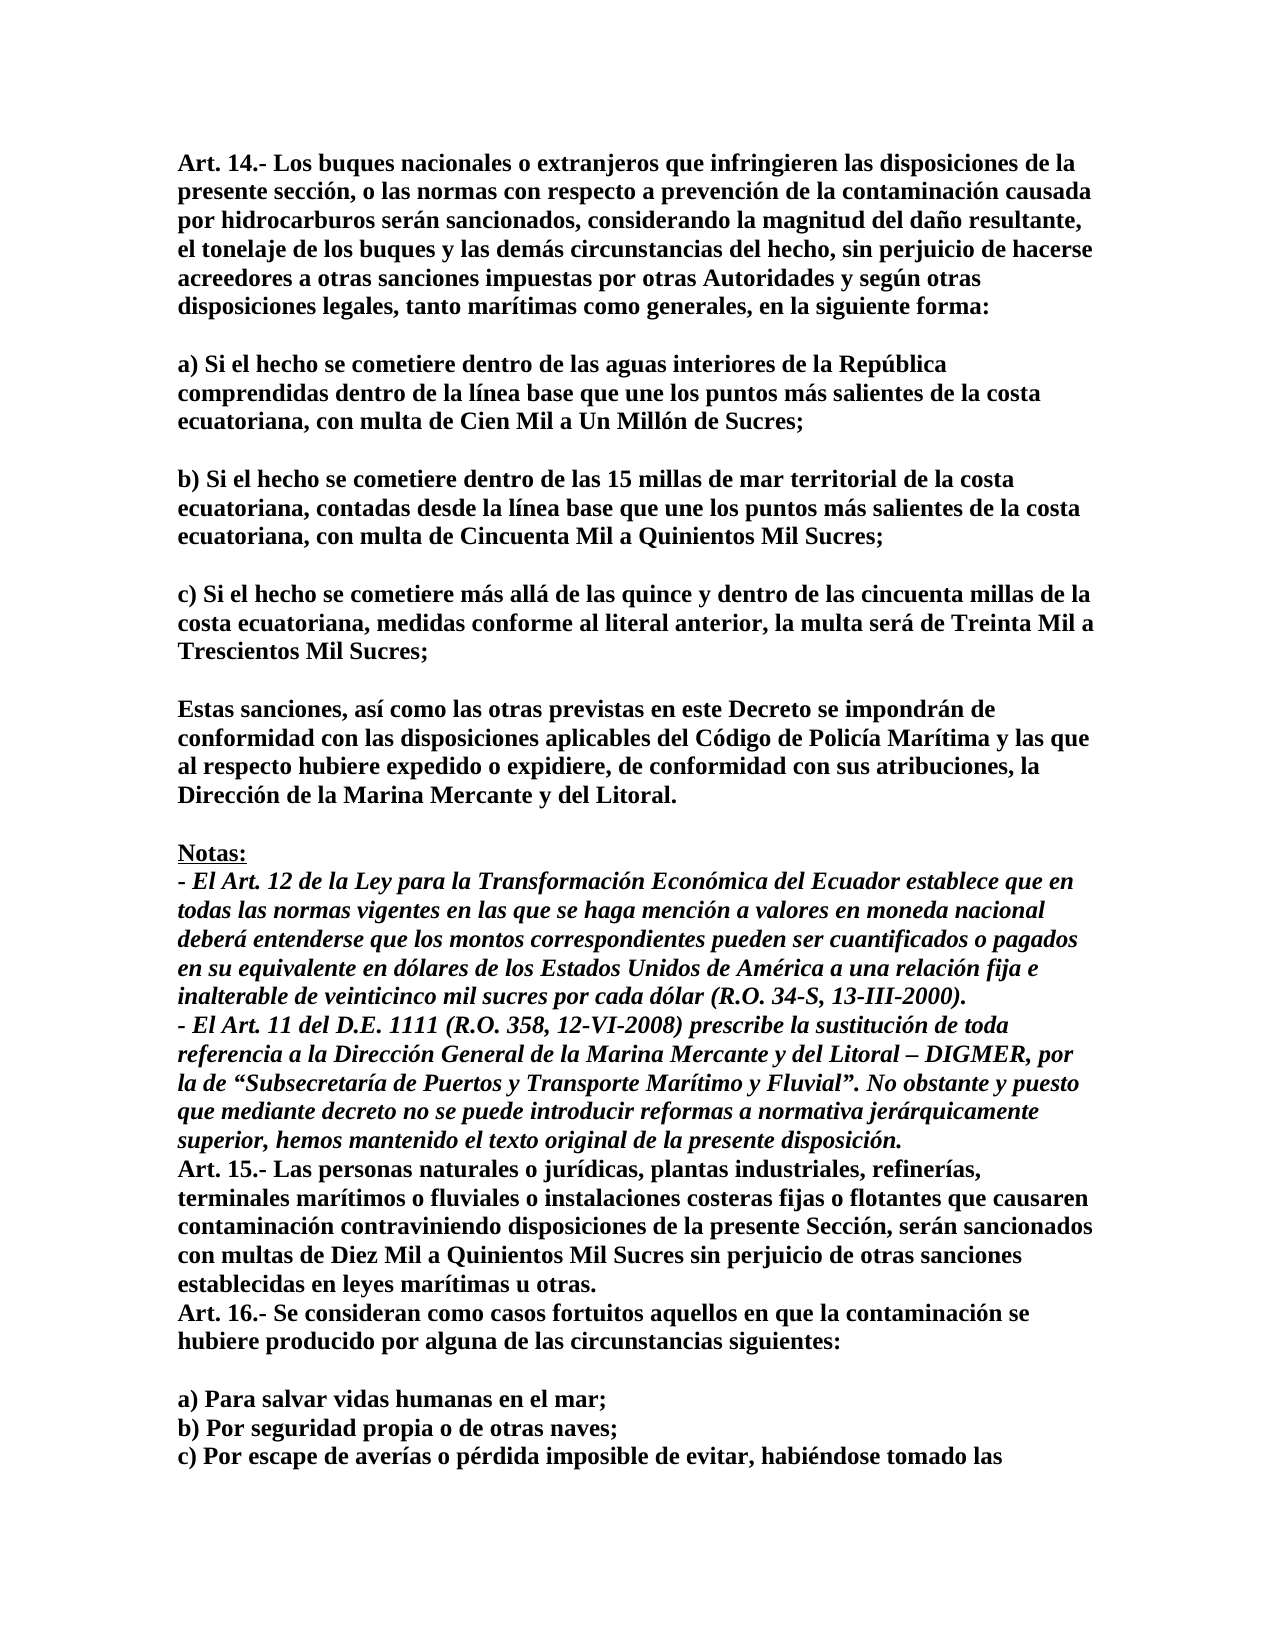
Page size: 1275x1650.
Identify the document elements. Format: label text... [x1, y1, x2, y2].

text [177, 1298, 1098, 1470]
text Art. 15.- Las personas naturales o jurídicas, plantas industriales, refinerías, terminales marítimos o fluviales o instalaciones costeras fijas o flotantes que causaren contaminación contraviniendo disposiciones de la presente Sección, serán sancionados con multas de Diez Mil a Quinientos Mil Sucres sin perjuicio de otras sanciones establecidas en leyes marítimas u otras. [177, 1154, 1098, 1298]
text Art. 14.- Los buques nacionales o extranjeros que infringieren las disposiciones de la presente sección, o las normas con respecto a prevención de la contaminación causada por hidrocarburos serán sancionados, considerando la magnitud del daño resultante, el tonelaje de los buques y las demás circunstancias del hecho, sin perjuicio de hacerse acreedores a otras sanciones impuestas por otras Autoridades y según otras disposiciones legales, tanto marítimas como generales, en la siguiente forma: a) Si el hecho se cometiere dentro de las aguas interiores de la República comprendidas dentro de la línea base que une los puntos más salientes de la costa ecuatoriana, con multa de Cien Mil a Un Millón de Sucres; b) Si el hecho se cometiere dentro de las 15 millas de mar territorial de la costa ecuatoriana, contadas desde la línea base que une los puntos más salientes de la costa ecuatoriana, con multa de Cincuenta Mil a Quinientos Mil Sucres; c) Si el hecho se cometiere más allá de las quince y dentro de las cincuenta millas de la costa ecuatoriana, medidas conforme al literal anterior, la multa será de Treinta Mil a Trescientos Mil Sucres; Estas sanciones, así como las otras previstas en este Decreto se impondrán de conformidad con las disposiciones aplicables del Código de Policía Marítima y las que al respecto hubiere expedido o expidiere, de conformidad con sus atribuciones, la Dirección de la Marina Mercante y del Litoral. Notas: - El Art. 12 de la Ley para la Transformación Económica del Ecuador establece que en todas las normas vigentes en las que se haga mención a valores en moneda nacional deberá entenderse que los montos correspondientes pueden ser cuantificados o pagados en su equivalente en dólares de los Estados Unidos de América a una relación fija e inalterable de veinticinco mil sucres por cada dólar (R.O. 34-S, 13-III-2000). - El Art. 11 del D.E. 1111 (R.O. 358, 12-VI-2008) prescribe la sustitución de toda referencia a la Dirección General de la Marina Mercante y del Litoral – DIGMER, por la de “Subsecretaría de Puertos y Transporte Marítimo y Fluvial”. No obstante y puesto que mediante decreto no se puede introducir reformas a normativa jerárquicamente superior, hemos mantenido el texto original de la presente disposición. [177, 148, 1098, 1154]
